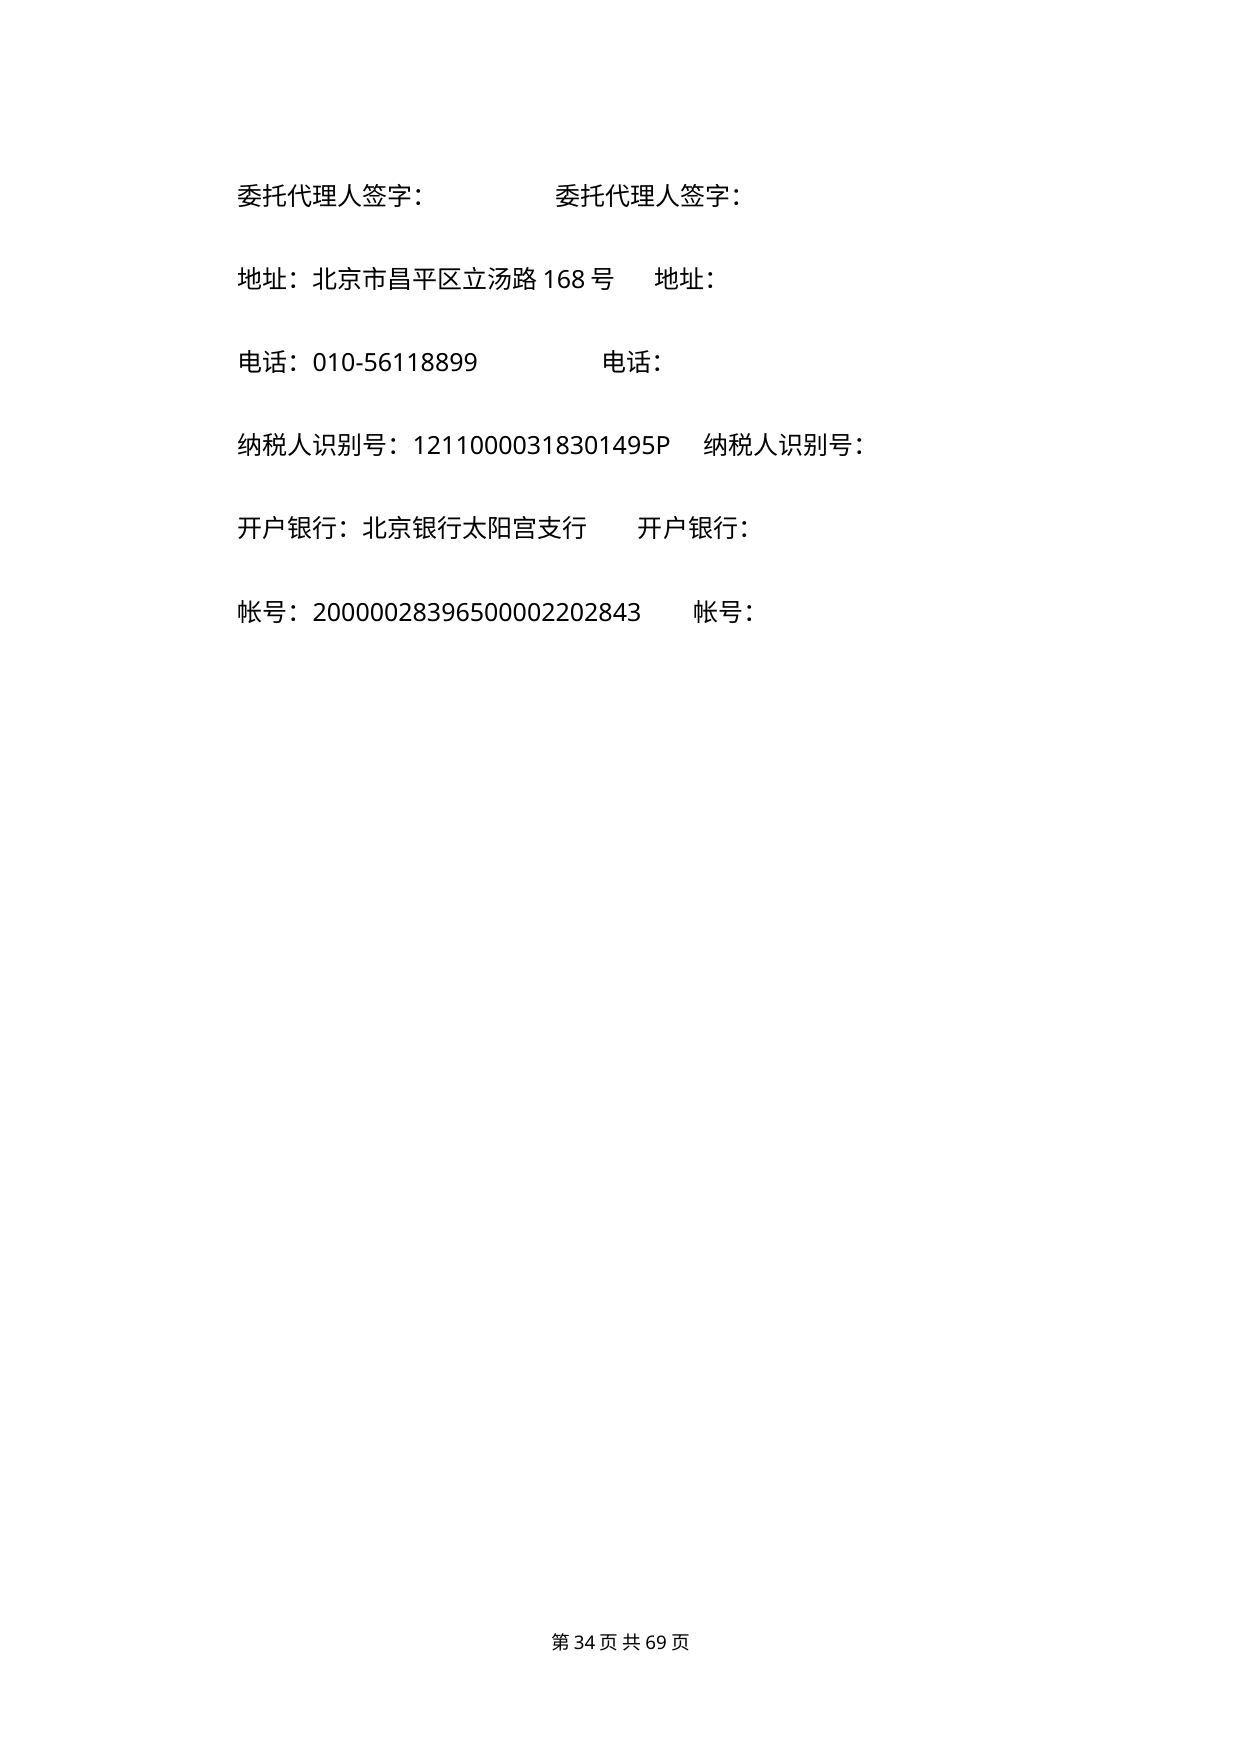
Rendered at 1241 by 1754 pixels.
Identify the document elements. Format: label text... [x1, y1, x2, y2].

text 地址：北京市昌平区立汤路168号 地址： [187, 245, 1053, 310]
text 开户银行：北京银行太阳宫支行 开户银行： [187, 494, 1053, 559]
text 委托代理人签字： 委托代理人签字： [187, 162, 1053, 227]
text 纳税人识别号：12110000318301495P 纳税人识别号： [187, 411, 1053, 476]
text 电话：010-56118899 电话： [187, 328, 1053, 393]
text 帐号：20000028396500002202843 帐号： [187, 578, 1053, 643]
